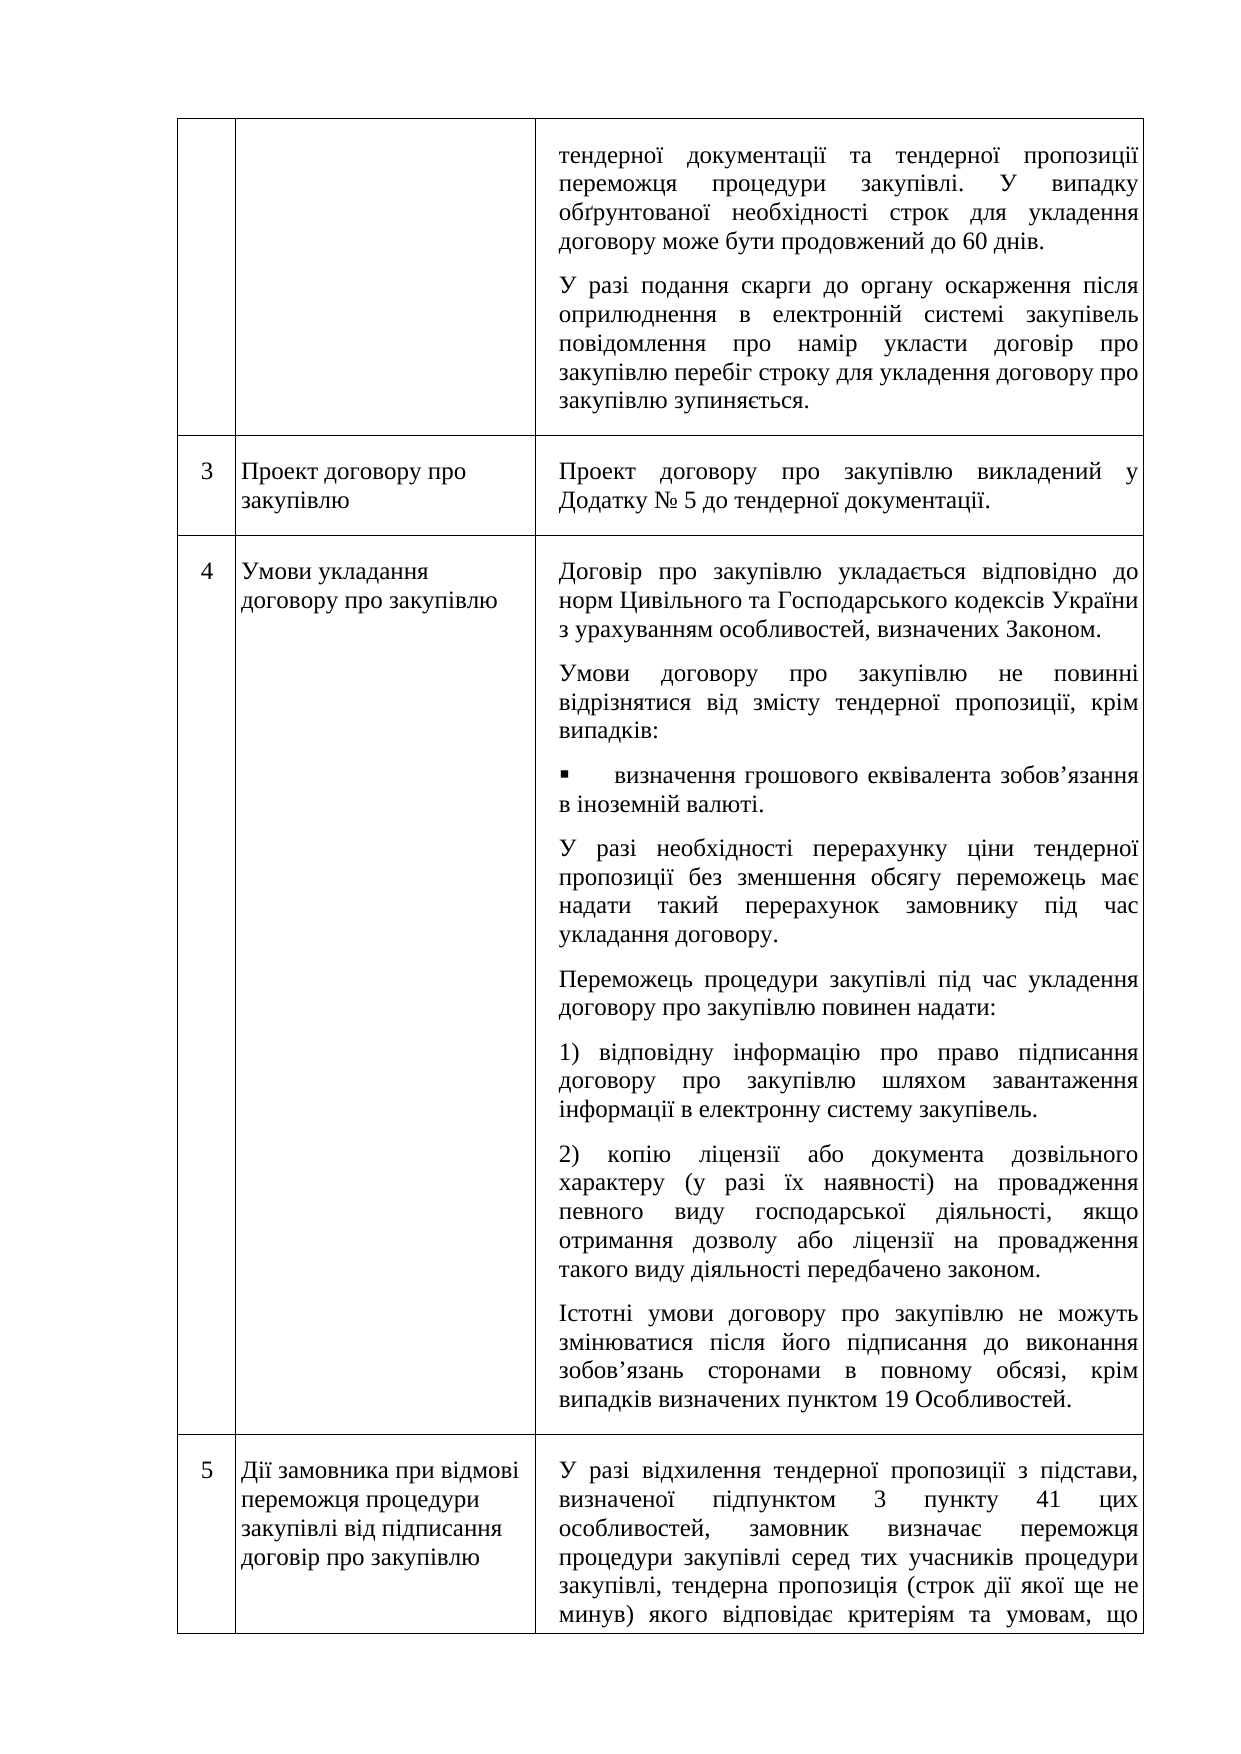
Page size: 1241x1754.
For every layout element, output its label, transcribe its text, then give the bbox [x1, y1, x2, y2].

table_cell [236, 1435, 535, 1633]
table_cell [536, 119, 1143, 435]
table_cell Умови укладання договору про закупівлю [236, 536, 535, 1434]
table_cell Проект договору про закупівлю викладений у Додатку № 5 до тендерної документації. [536, 436, 1143, 534]
table_cell Проект договору про закупівлю [236, 436, 535, 534]
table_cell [236, 119, 535, 435]
table_cell 5 [178, 1435, 235, 1633]
table_cell 3 [178, 436, 235, 534]
table_cell 2 [178, 119, 235, 435]
table_cell 4 [178, 536, 235, 1434]
table_cell Договір про закупівлю укладається відповідно до норм Цивільного та Господарського кодексів України з урахуванням особливостей, визначених Законом. Умови договору про закупівлю не повинні відрізнятися від змісту тендерної пропозиції, крім випадків: визначення грошового еквівалента зобов’язання в іноземній валюті. У разі необхідності перерахунку ціни тендерної пропозиції без зменшення обсягу переможець має надати такий перерахунок замовнику під час укладання договору. Переможець процедури закупівлі під час укладення договору про закупівлю повинен надати: 1) відповідну інформацію про право підписання договору про закупівлю шляхом завантаження інформації в електронну систему закупівель. 2) копію ліцензії або документа дозвільного характеру (у разі їх наявності) на провадження певного виду господарської діяльності, якщо отримання дозволу або ліцензії на провадження такого виду діяльності передбачено законом. Істотні умови договору про закупівлю не можуть змінюватися після його підписання до виконання зобов’язань сторонами в повному обсязі, крім випадків визначених пунктом 19 Особливостей. [536, 536, 1143, 1434]
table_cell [536, 1435, 1143, 1633]
